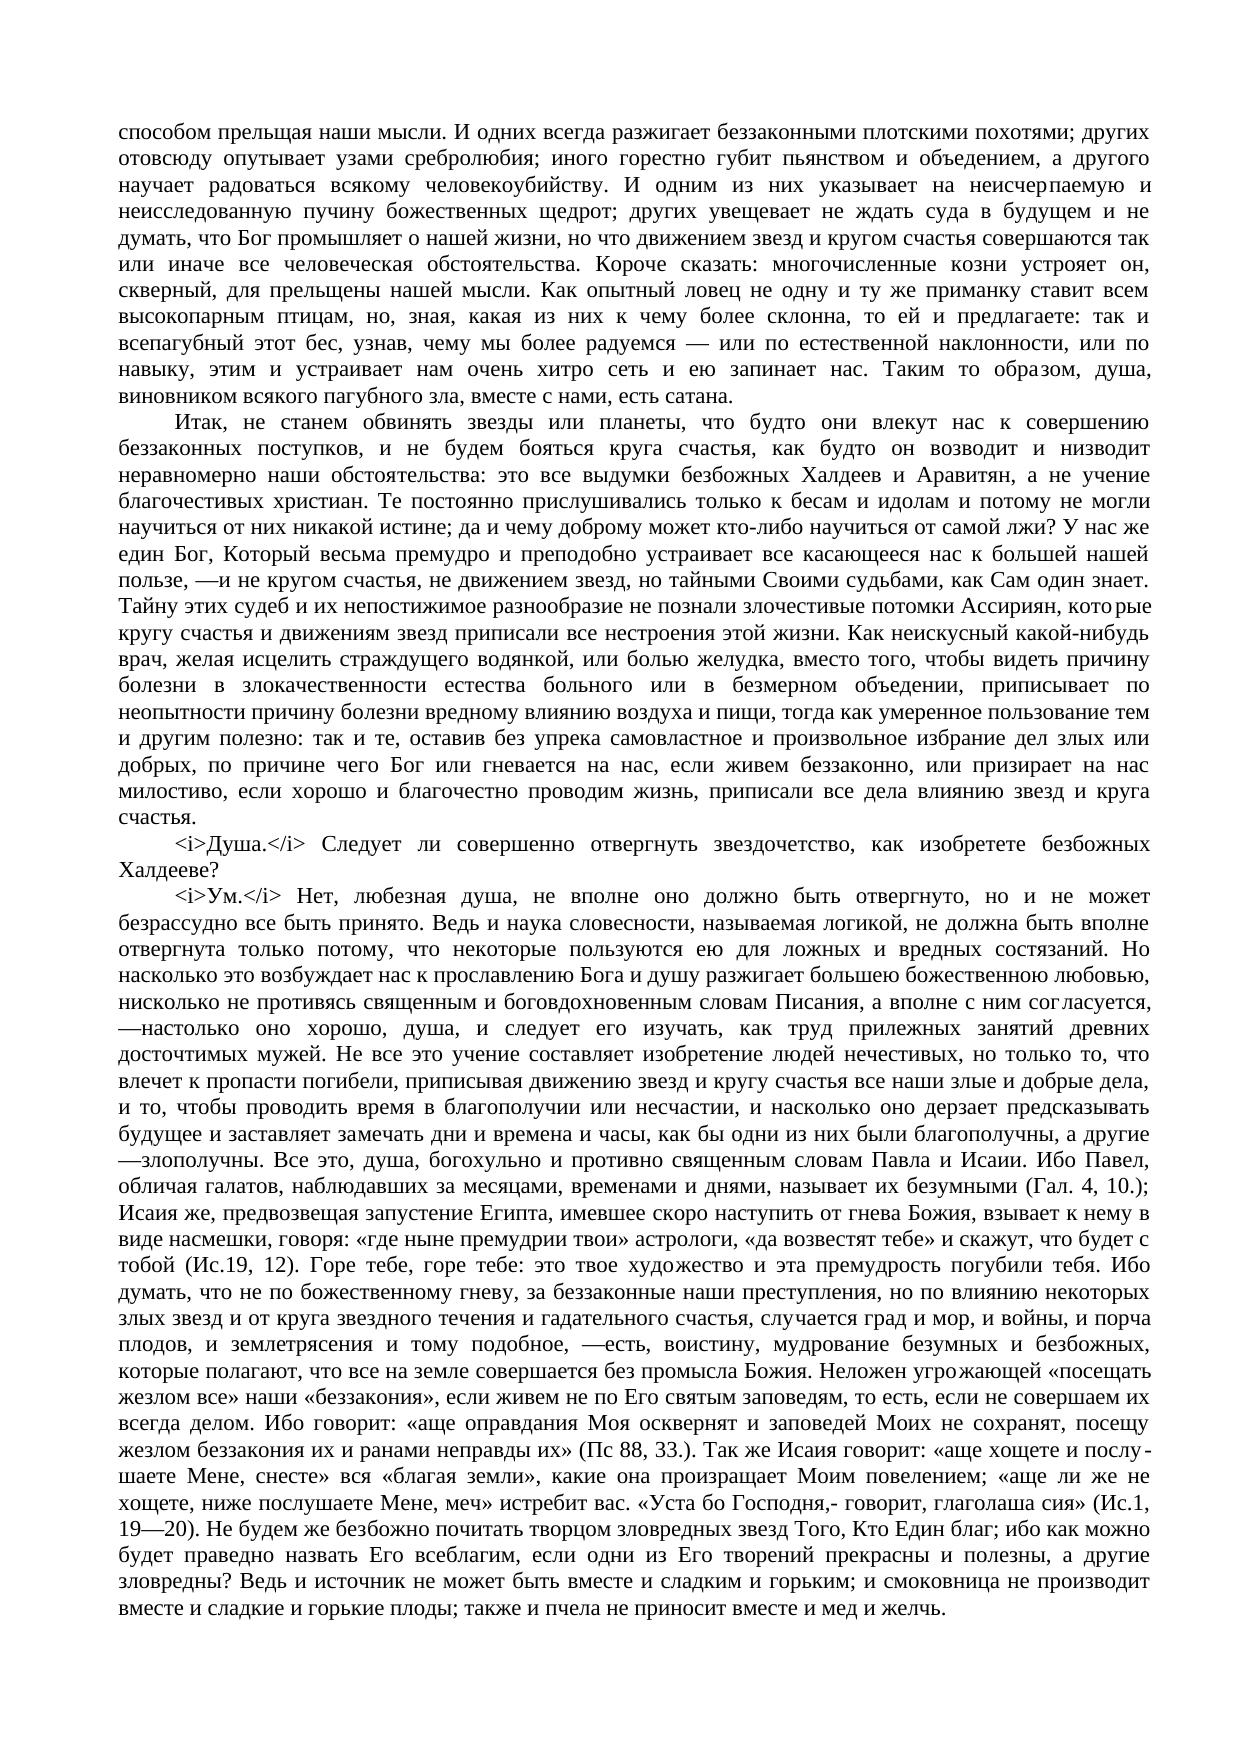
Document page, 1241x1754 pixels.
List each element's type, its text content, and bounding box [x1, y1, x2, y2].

text <i>Ум.</i> Нет, любезная душа, не вполне оно должно быть отвергнуто, но и не может безрассудно все быть принято. Ведь и наука словесности, называемая логикой, не должна быть вполне отвергнута только потому, что некоторые пользуются ею для ложных и вредных состязаний. Но насколько это возбуждает нас к прославлению Бога и душу разжигает большею божественною любовью, нисколько не противясь священным и боговдохновенным словам Писания, а вполне с ним согласуется, —настолько оно хорошо, душа, и следует его изучать, как труд прилежных занятий древних досточтимых мужей. Не все это учение составляет изобретение людей нечестивых, но только то, что влечет к пропасти погибели, приписывая движению звезд и кругу счастья все наши злые и добрые дела, и то, чтобы проводить время в благополучии или несчастии, и насколько оно дерзает предсказывать будущее и заставляет замечать дни и времена и часы, как бы одни из них были благополучны, а другие—злополучны. Все это, душа, богохульно и противно священным словам Павла и Исаии. Ибо Павел, обличая галатов, наблюдавших за месяцами, временами и днями, называет их безумными (Гал. 4, 10.); Исаия же, предвозвещая запустение Египта, имевшее скоро наступить от гнева Божия, взывает к нему в виде насмешки, говоря: «где ныне премудрии твои» астрологи, «да возвестят тебе» и скажут, что будет с тобой (Ис.19, 12). Горе тебе, горе тебе: это твое художество и эта премудрость погубили тебя. Ибо думать, что не по божественному гневу, за беззаконные наши преступления, но по влиянию некоторых злых звезд и от круга звездного течения и гадательного счастья, случается град и мор, и войны, и порча плодов, и землетрясения и тому подобное, —есть, воистину, мудрование безумных и безбожных, которые полагают, что все на земле совершается без промысла Божия. Неложен угрожающей «посещать жезлом все» наши «беззакония», если живем не по Его святым заповедям, то есть, если не совершаем их всегда делом. Ибо говорит: «аще оправдания Моя осквернят и заповедей Моих не сохранят, посещу жезлом беззакония их и ранами неправды их» (Пс 88, 33.). Так же Исаия говорит: «аще хощете и послушаете Мене, снесте» вся «благая земли», какие она произращает Моим повелением; «аще ли же не хощете, ниже послушаете Мене, меч» истребит вас. «Уста бо Господня,- говорит, глаголаша сия» (Ис.1, 19—20). Не будем же безбожно почитать творцом зловредных звезд Того, Кто Един благ; ибо как можно будет праведно назвать Его всеблагим, если одни из Его творений прекрасны и полезны, а другие зловредны? Ведь и источник не может быть вместе и сладким и горьким; и смоковница не производит вместе и сладкие и горькие плоды; также и пчела не приносит вместе и мед и желчь. [118, 882, 1152, 1620]
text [118, 118, 1152, 408]
text Итак, не станем обвинять звезды или планеты, что будто они влекут нас к совершению беззаконных поступков, и не будем бояться круга счастья, как будто он возводит и низводит неравномерно наши обстоятельства: это все выдумки безбожных Халдеев и Аравитян, а не учение благочестивых христиан. Те постоянно прислушивались только к бесам и идолам и потому не могли научиться от них никакой истине; да и чему доброму может кто-либо научиться от самой лжи? У нас же един Бог, Который весьма премудро и преподобно устраивает все касающееся нас к большей нашей пользе, —и не кругом счастья, не движением звезд, но тайными Своими судьбами, как Сам один знает. Тайну этих судеб и их непостижимое разнообразие не познали злочестивые потомки Ассириян, которые кругу счастья и движениям звезд приписали все нестроения этой жизни. Как неискусный какой-нибудь врач, желая исцелить страждущего водянкой, или болью желудка, вместо того, чтобы видеть причину болезни в злокачественности естества больного или в безмерном объедении, приписывает по неопытности причину болезни вредному влиянию воздуха и пищи, тогда как умеренное пользование тем и другим полезно: так и те, оставив без упрека самовластное и произвольное избрание дел злых или добрых, по причине чего Бог или гневается на нас, если живем беззаконно, или призирает на нас милостиво, если хорошо и благочестно проводим жизнь, приписали все дела влиянию звезд и круга счастья. [118, 408, 1152, 830]
text <i>Душа.</i> Следует ли совершенно отвергнуть звездочетство, как изобретете безбожных Халдееве? [118, 830, 1152, 882]
